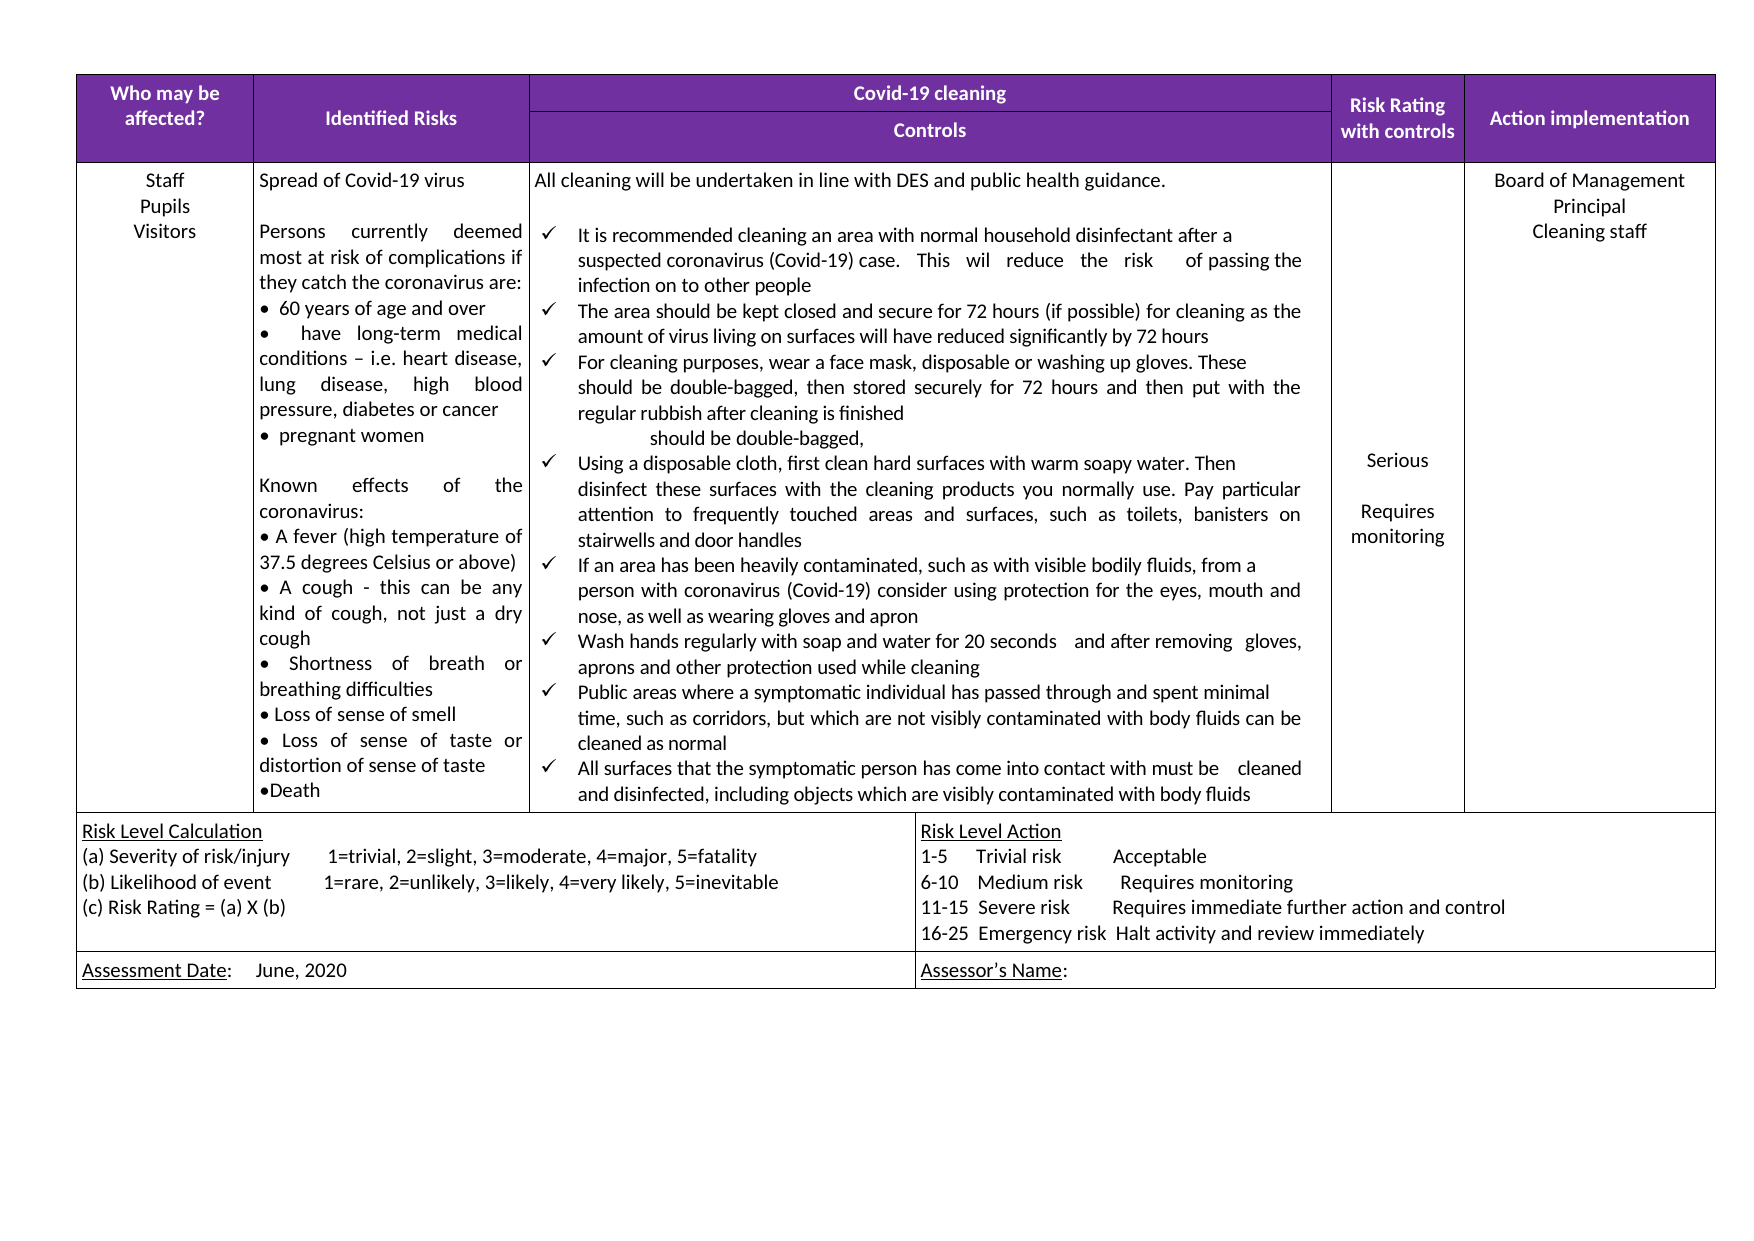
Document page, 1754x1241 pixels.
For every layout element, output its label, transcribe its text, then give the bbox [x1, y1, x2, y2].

table_cell Action implementation [1465, 75, 1715, 162]
table_cell Risk Rating with controls [1332, 75, 1464, 162]
table_cell Controls [530, 112, 1331, 162]
table_cell Risk Level Calculation (a) Severity of risk/injury 1=trivial, 2=slight, 3=moderate, 4=major, 5=fatality (b) Likelihood of event 1=rare, 2=unlikely, 3=likely, 4=very likely, 5=inevitable (c) Risk Rating = (a) X (b) [77, 813, 915, 951]
table_cell Serious Requires monitoring [1332, 163, 1464, 812]
table_cell Assessment Date: June, 2020 [77, 952, 915, 988]
table_cell Staff Pupils Visitors [77, 163, 253, 812]
table_cell Board of Management Principal Cleaning staff [1465, 163, 1715, 812]
table_cell Who may be affected? [77, 75, 253, 162]
table_cell Assessor’s Name: [916, 952, 1715, 988]
table_cell Risk Level Action 1-5 Trivial risk Acceptable 6-10 Medium risk Requires monitoring 11-15 Severe risk Requires immediate further action and control 16-25 Emergency risk Halt activity and review immediately [916, 813, 1715, 951]
table_cell Identified Risks [254, 75, 529, 162]
table_cell Covid-19 cleaning [530, 75, 1331, 111]
table_cell All cleaning will be undertaken in line with DES and public health guidance. It is recommended cleaning an area with normal household disinfectant after a suspected coronavirus (Covid-19) case. This wil reduce the risk of passing the infection on to other people The area should be kept closed and secure for 72 hours (if possible) for cleaning as the amount of virus living on surfaces will have reduced significantly by 72 hours For cleaning purposes, wear a face mask, disposable or washing up gloves. These should be double-bagged, then stored securely for 72 hours and then put with the regular rubbish after cleaning is finished should be double-bagged, Using a disposable cloth, first clean hard surfaces with warm soapy water. Then disinfect these surfaces with the cleaning products you normally use. Pay particular attention to frequently touched areas and surfaces, such as toilets, banisters on stairwells and door handles If an area has been heavily contaminated, such as with visible bodily fluids, from a person with coronavirus (Covid-19) consider using protection for the eyes, mouth and nose, as well as wearing gloves and apron Wash hands regularly with soap and water for 20 seconds and after removing gloves, aprons and other protection used while cleaning Public areas where a symptomatic individual has passed through and spent minimal time, such as corridors, but which are not visibly contaminated with body fluids can be cleaned as normal All surfaces that the symptomatic person has come into contact with must be cleaned and disinfected, including objects which are visibly contaminated with body fluids [530, 163, 1331, 812]
